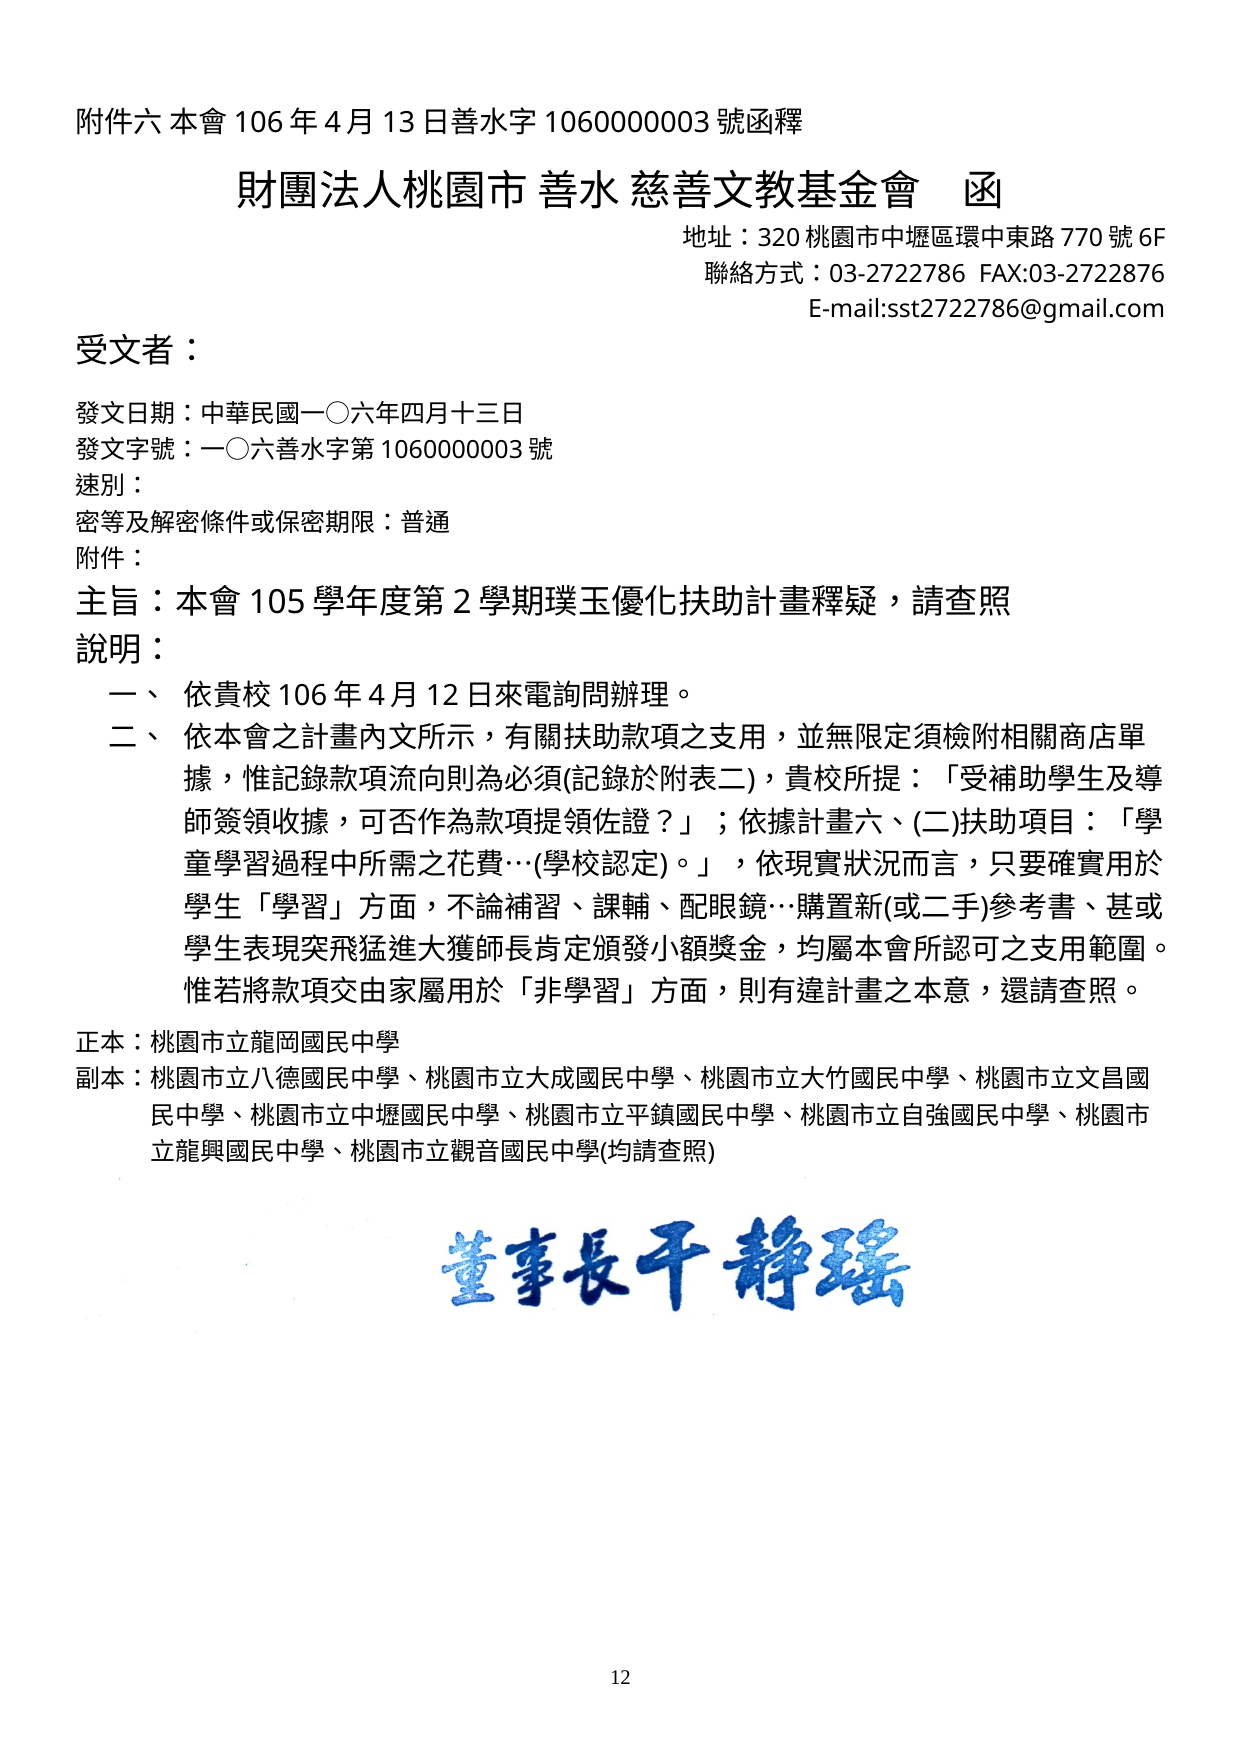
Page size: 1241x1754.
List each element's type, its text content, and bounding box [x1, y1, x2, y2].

text 地址：320桃園市中壢區環中東路770號6F [75, 218, 1165, 254]
list 依貴校106年4月12日來電詢問辦理。 [109, 671, 1165, 714]
text 發文日期：中華民國一○六年四月十三日 [75, 393, 1165, 429]
text 財團法人桃園市 善水 慈善文教基金會 函 [75, 157, 1165, 218]
text 附件六 本會106年4月13日善水字1060000003號函釋 [75, 82, 1165, 157]
text 受文者： [75, 324, 1165, 372]
text 發文字號：一○六善水字第1060000003號 [75, 429, 1165, 466]
text 正本：桃園市立龍岡國民中學 [75, 1023, 1165, 1059]
text 說明： [75, 623, 1165, 671]
text 密等及解密條件或保密期限：普通 [75, 502, 1165, 538]
picture [78, 1176, 1023, 1345]
text 聯絡方式：03-2722786 FAX:03-2722876 [75, 254, 1165, 290]
list 依本會之計畫內文所示，有關扶助款項之支用，並無限定須檢附相關商店單據，惟記錄款項流向則為必須(記錄於附表二)，貴校所提：「受補助學生及導師簽領收據，可否作為款項提領佐證？」；依據計畫六、(二)扶助項目：「學童學習過程中所需之花費…(學校認定)。」，依現實狀況而言，只要確實用於學生「學習」方面，不論補習、課輔、配眼鏡…購置新(或二手)參考書、甚或學生表現突飛猛進大獲師長肯定頒發小額獎金，均屬本會所認可之支用範圍。惟若將款項交由家屬用於「非學習」方面，則有違計畫之本意，還請查照。 [109, 714, 1165, 1010]
text E-mail:sst2722786@gmail.com [75, 290, 1165, 324]
text 附件： [75, 538, 1165, 574]
text 副本：桃園市立八德國民中學、桃園市立大成國民中學、桃園市立大竹國民中學、桃園市立文昌國民中學、桃園市立中壢國民中學、桃園市立平鎮國民中學、桃園市立自強國民中學、桃園市立龍興國民中學、桃園市立觀音國民中學(均請查照) [75, 1059, 1165, 1168]
text 速別： [75, 466, 1165, 502]
text 主旨：本會105學年度第2學期璞玉優化扶助計畫釋疑，請查照 [75, 574, 1165, 623]
